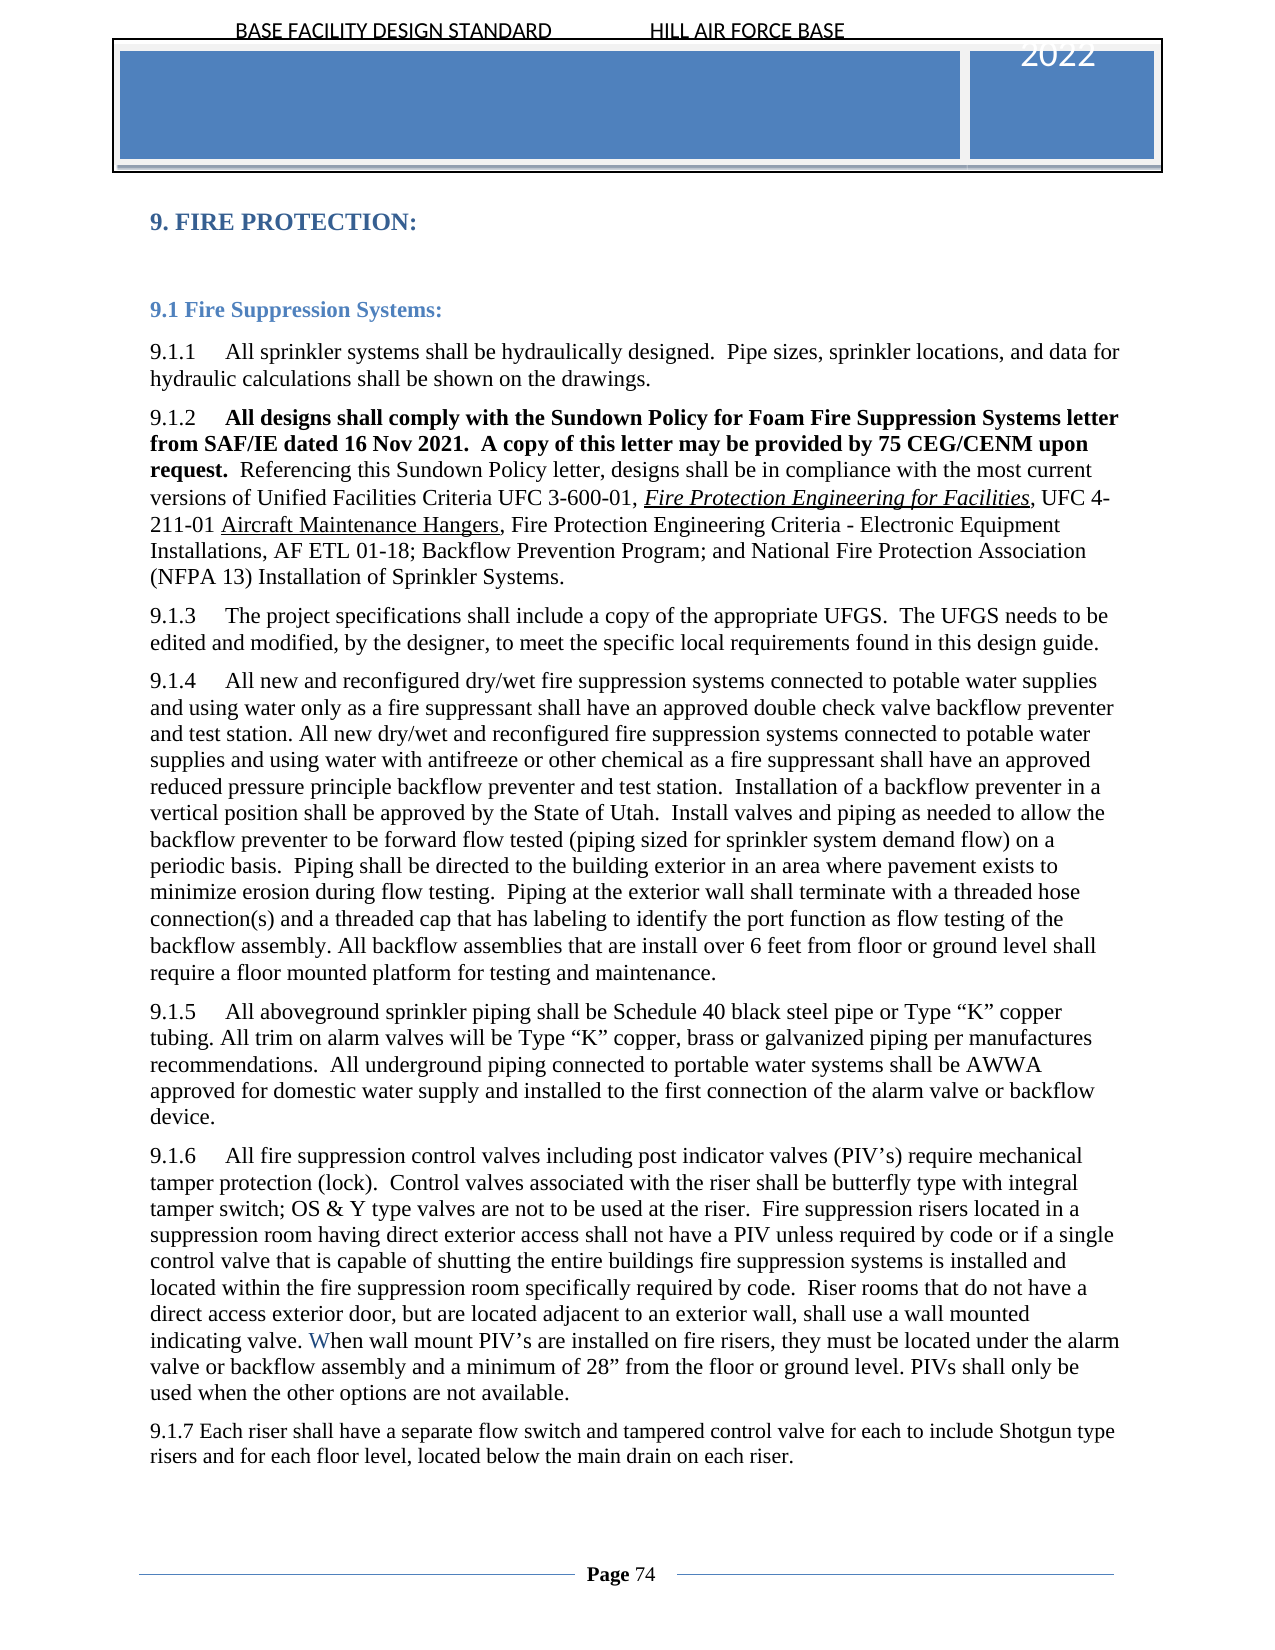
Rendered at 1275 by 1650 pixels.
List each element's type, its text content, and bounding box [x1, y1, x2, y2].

text 9.1.5 All aboveground sprinkler piping shall be Schedule 40 black steel pipe or Type “K” copper tubing. All trim on alarm valves will be Type “K” copper, brass or galvanized piping per manufactures recommendations. All underground piping connected to portable water systems shall be AWWA approved for domestic water supply and installed to the first connection of the alarm valve or backflow device. [150, 998, 1125, 1130]
text 9.1.7 Each riser shall have a separate flow switch and tampered control valve for each to include Shotgun type risers and for each floor level, located below the main drain on each riser. [150, 1418, 1125, 1469]
text 9.1.3 The project specifications shall include a copy of the appropriate UFGS. The UFGS needs to be edited and modified, by the designer, to meet the specific local requirements found in this design guide. [150, 602, 1125, 655]
text 9.1.2 All designs shall comply with the Sundown Policy for Foam Fire Suppression Systems letter from SAF/IE dated 16 Nov 2021. A copy of this letter may be provided by 75 CEG/CENM upon request. Referencing this Sundown Policy letter, designs shall be in compliance with the most current versions of Unified Facilities Criteria UFC 3-600-01, Fire Protection Engineering for Facilities, UFC 4-211-01 Aircraft Maintenance Hangers, Fire Protection Engineering Criteria - Electronic Equipment Installations, AF ETL 01-18; Backflow Prevention Program; and National Fire Protection Association (NFPA 13) Installation of Sprinkler Systems. [150, 404, 1125, 590]
text 9.1.1 All sprinkler systems shall be hydraulically designed. Pipe sizes, sprinkler locations, and data for hydraulic calculations shall be shown on the drawings. [150, 338, 1125, 391]
subtitle 9. FIRE PROTECTION: [150, 207, 1125, 236]
text 9.1.6 All fire suppression control valves including post indicator valves (PIV’s) require mechanical tamper protection (lock). Control valves associated with the riser shall be butterfly type with integral tamper switch; OS & Y type valves are not to be used at the riser. Fire suppression risers located in a suppression room having direct exterior access shall not have a PIV unless required by code or if a single control valve that is capable of shutting the entire buildings fire suppression systems is installed and located within the fire suppression room specifically required by code. Riser rooms that do not have a direct access exterior door, but are located adjacent to an exterior wall, shall use a wall mounted indicating valve. When wall mount PIV’s are installed on fire risers, they must be located under the alarm valve or backflow assembly and a minimum of 28” from the floor or ground level. PIVs shall only be used when the other options are not available. [150, 1142, 1125, 1406]
text 9.1.4 All new and reconfigured dry/wet fire suppression systems connected to potable water supplies and using water only as a fire suppressant shall have an approved double check valve backflow preventer and test station. All new dry/wet and reconfigured fire suppression systems connected to potable water supplies and using water with antifreeze or other chemical as a fire suppressant shall have an approved reduced pressure principle backflow preventer and test station. Installation of a backflow preventer in a vertical position shall be approved by the State of Utah. Install valves and piping as needed to allow the backflow preventer to be forward flow tested (piping sized for sprinkler system demand flow) on a periodic basis. Piping shall be directed to the building exterior in an area where pavement exists to minimize erosion during flow testing. Piping at the exterior wall shall terminate with a threaded hose connection(s) and a threaded cap that has labeling to identify the port function as flow testing of the backflow assembly. All backflow assemblies that are install over 6 feet from floor or ground level shall require a floor mounted platform for testing and maintenance. [150, 667, 1125, 985]
subtitle 9.1 Fire Suppression Systems: [150, 296, 1125, 322]
